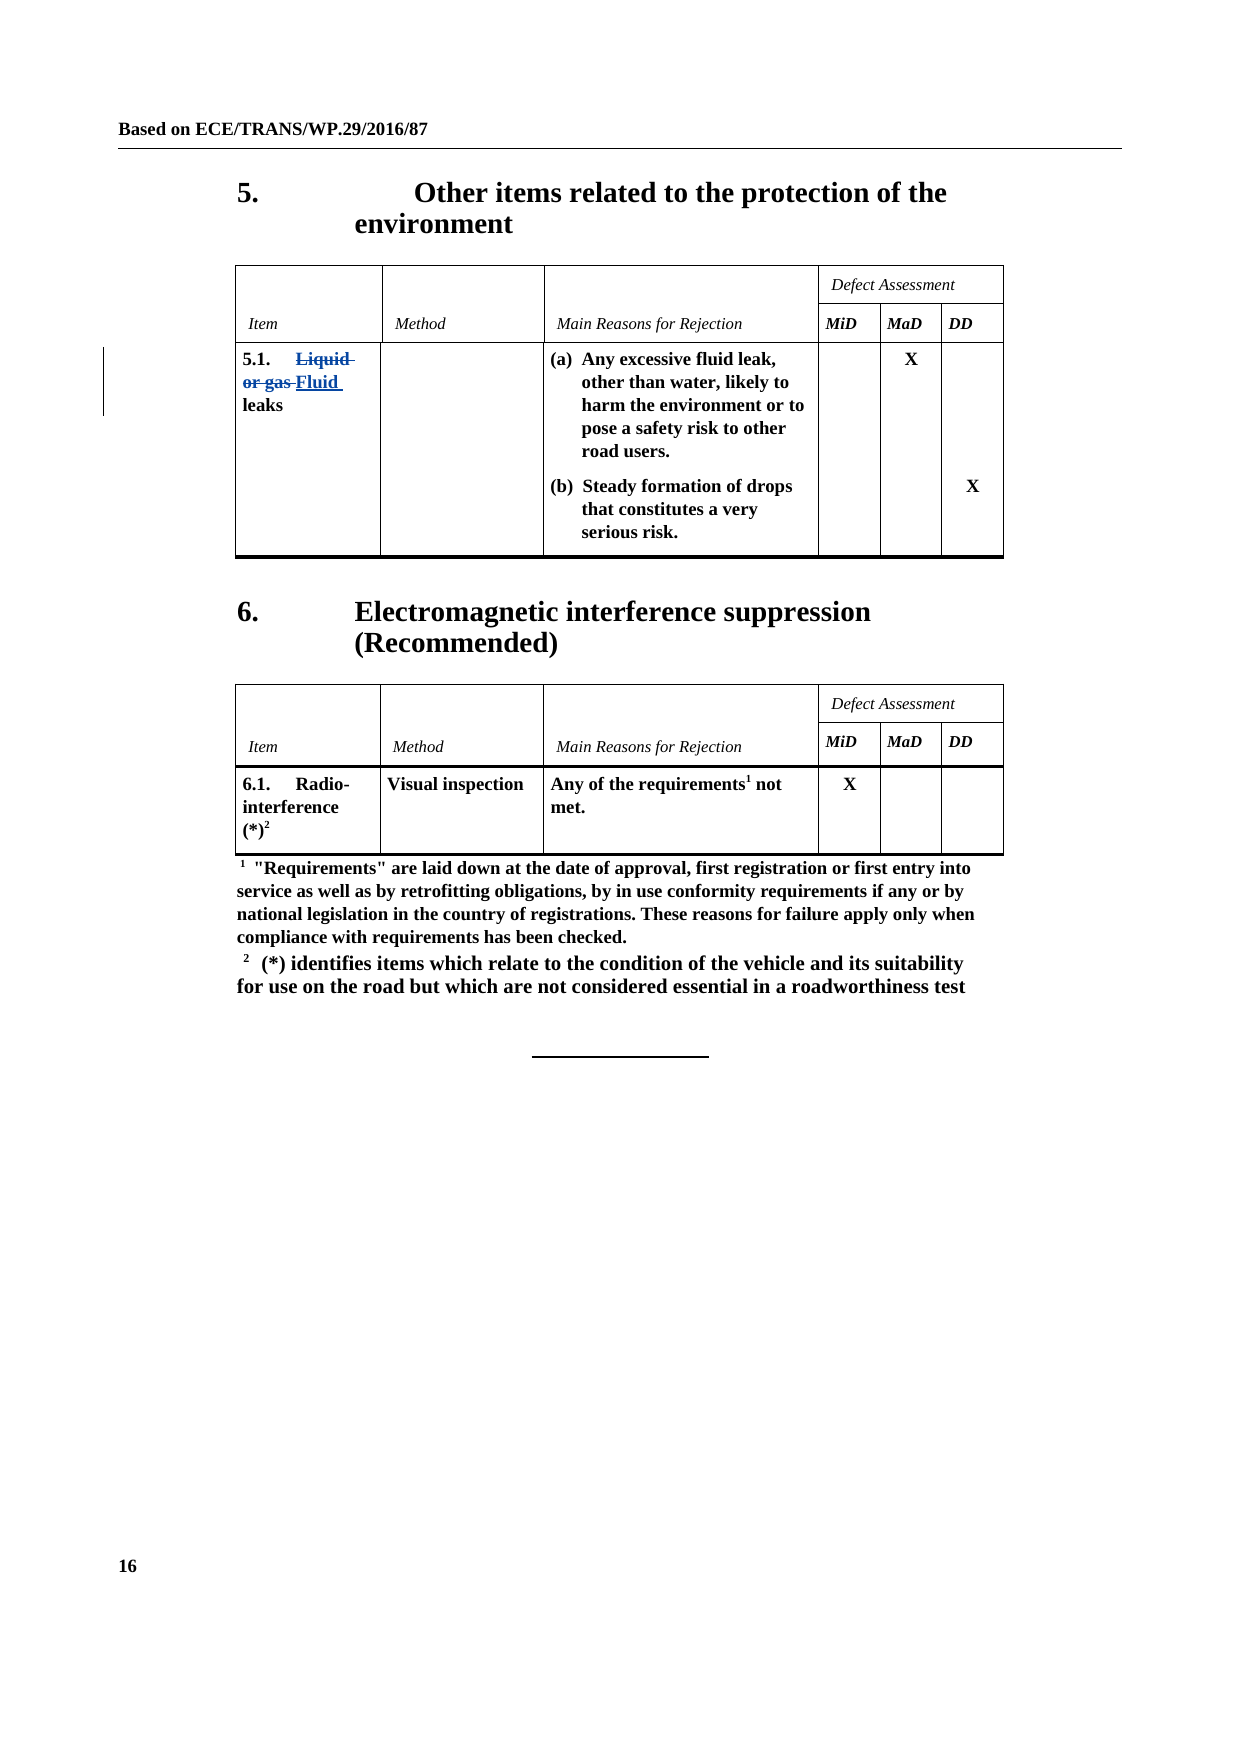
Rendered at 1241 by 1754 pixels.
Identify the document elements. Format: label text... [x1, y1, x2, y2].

table_cell Visual inspection [381, 768, 543, 853]
table_header Method [381, 685, 543, 765]
table_header Method [383, 266, 544, 342]
table_cell 5.1. leaks [236, 343, 380, 555]
table_header Defect Assessment [819, 685, 1003, 722]
table_cell X [942, 343, 1003, 555]
table_cell [819, 343, 880, 555]
text 6. Electromagnetic interference suppression (Recommended) [237, 596, 1004, 658]
table_cell X [881, 343, 941, 555]
table_cell (a) Any excessive fluid leak, other than water, likely to harm the environment or to pose a safety risk to other road users. (b) Steady formation of drops that constitutes a very serious risk. [544, 343, 818, 555]
table_cell [381, 343, 543, 555]
table_header Item [236, 685, 380, 765]
table_cell MaD [881, 723, 941, 765]
table_cell MiD [819, 723, 880, 765]
table_header Defect Assessment [819, 266, 1003, 303]
table_cell MiD [819, 304, 880, 342]
table_cell MaD [881, 304, 941, 342]
table_header Main Reasons for Rejection [544, 685, 818, 765]
table_cell [881, 768, 941, 853]
table_cell 1 "Requirements" are laid down at the date of approval, first registration or first entry into service as well as by retrofitting obligations, by in use conformity requirements if any or by national legislation in the country of registrations. These reasons for failure apply only when compliance with requirements has been checked. 2 (*) identifies items which relate to the condition of the vehicle and its suitability for use on the road but which are not considered essential in a roadworthiness test [236, 856, 1003, 1011]
table_cell Any of the requirements1 not met. [544, 768, 818, 853]
text 5. Other items related to the protection of the environment [237, 177, 1004, 240]
table_cell DD [942, 304, 1003, 342]
table_cell 6.1. Radio-interference (*)2 [236, 768, 380, 853]
table_header Main Reasons for Rejection [545, 266, 818, 342]
table_header Item [236, 266, 382, 342]
table_cell X [819, 768, 880, 853]
table_cell [942, 768, 1003, 853]
table_cell DD [942, 723, 1003, 765]
